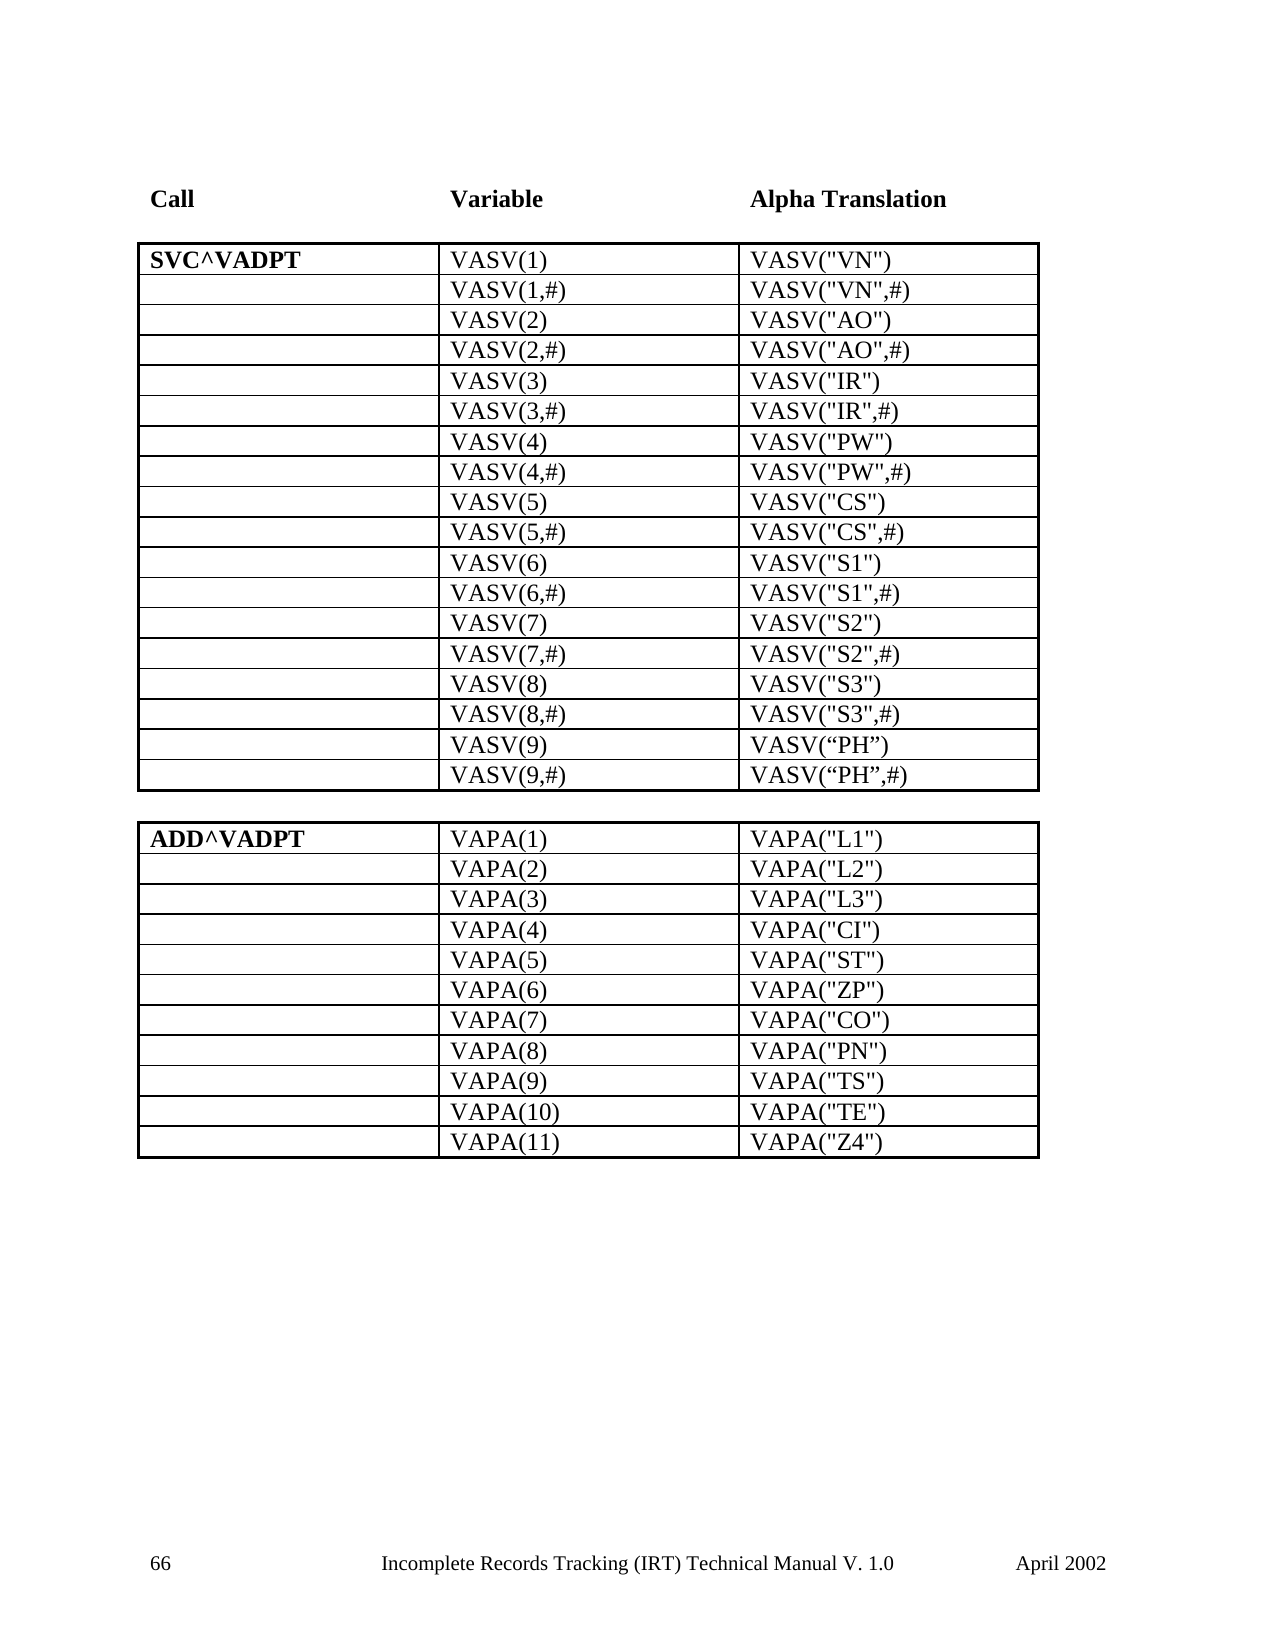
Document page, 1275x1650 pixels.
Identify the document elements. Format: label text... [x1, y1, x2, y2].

table_cell [140, 1097, 438, 1125]
table_cell VAPA("Z4") [740, 1127, 1037, 1156]
table_cell [140, 1127, 438, 1156]
table_cell [140, 669, 438, 698]
table_cell [140, 548, 438, 577]
table_cell VAPA(8) [440, 1036, 738, 1065]
table_cell VASV(9,#) [440, 760, 738, 789]
table_cell [140, 700, 438, 728]
table_cell VASV("AO",#) [740, 336, 1037, 364]
table_cell VASV(2) [440, 305, 738, 334]
table_cell VASV("IR",#) [740, 396, 1037, 425]
table_cell VASV("PW") [740, 427, 1037, 455]
table_cell VASV(4,#) [440, 457, 738, 486]
table_cell VAPA(7) [440, 1006, 738, 1034]
table_cell VAPA("TS") [740, 1066, 1037, 1095]
table_cell VASV(“PH”,#) [740, 760, 1037, 789]
table_cell VASV(1,#) [440, 275, 738, 304]
table_cell VAPA("PN") [740, 1036, 1037, 1065]
table_cell [140, 518, 438, 546]
table_cell VASV(5,#) [440, 518, 738, 546]
table_cell [140, 975, 438, 1004]
table_cell VAPA("L3") [740, 885, 1037, 913]
table_cell VASV(4) [440, 427, 738, 455]
table_cell [140, 336, 438, 364]
table_cell VASV("S2",#) [740, 639, 1037, 667]
table_cell [140, 457, 438, 486]
table_cell VASV("S3",#) [740, 700, 1037, 728]
table_cell [140, 945, 438, 974]
table_cell VAPA(5) [440, 945, 738, 974]
table_header Variable [439, 184, 739, 242]
table_header ADD^VADPT [140, 824, 438, 852]
table_cell VASV(7) [440, 608, 738, 637]
table_cell [140, 1036, 438, 1065]
table_cell VASV("VN") [740, 245, 1037, 273]
table_cell VASV(8) [440, 669, 738, 698]
table_cell VASV("S1") [740, 548, 1037, 577]
table_cell [140, 275, 438, 304]
table_header VAPA("L1") [740, 824, 1037, 852]
table_cell VAPA("TE") [740, 1097, 1037, 1125]
table_cell [140, 366, 438, 395]
table_cell [140, 854, 438, 883]
table_cell VAPA(6) [440, 975, 738, 1004]
table_cell [140, 487, 438, 516]
table_cell VASV(5) [440, 487, 738, 516]
table_cell VASV("S2") [740, 608, 1037, 637]
table_header Alpha Translation [739, 184, 1039, 242]
table_cell VASV(1) [440, 245, 738, 273]
table_cell VASV("AO") [740, 305, 1037, 334]
table_cell VASV("CS",#) [740, 518, 1037, 546]
table_cell [140, 396, 438, 425]
table_cell [140, 1006, 438, 1034]
table_cell [140, 639, 438, 667]
table_cell VASV(“PH”) [740, 730, 1037, 758]
table_header VAPA(1) [440, 824, 738, 852]
table_cell [140, 730, 438, 758]
table_cell VAPA(3) [440, 885, 738, 913]
table_cell VAPA("L2") [740, 854, 1037, 883]
table_cell VAPA("ZP") [740, 975, 1037, 1004]
table_cell VAPA(11) [440, 1127, 738, 1156]
table_cell VASV("S1",#) [740, 578, 1037, 607]
table_header Call [139, 184, 439, 242]
table_cell [140, 608, 438, 637]
table_cell VASV(6,#) [440, 578, 738, 607]
table_cell VASV(3) [440, 366, 738, 395]
table_cell [140, 427, 438, 455]
table_cell [140, 760, 438, 789]
table_cell VAPA(10) [440, 1097, 738, 1125]
table_cell VASV(3,#) [440, 396, 738, 425]
table_cell [140, 1066, 438, 1095]
table_cell [140, 305, 438, 334]
table_cell VASV(8,#) [440, 700, 738, 728]
table_cell VASV("CS") [740, 487, 1037, 516]
table_cell VAPA(4) [440, 915, 738, 943]
table_cell VAPA(9) [440, 1066, 738, 1095]
table_cell VAPA("ST") [740, 945, 1037, 974]
table_cell [140, 885, 438, 913]
table_cell SVC^VADPT [140, 245, 438, 273]
table_cell VASV(7,#) [440, 639, 738, 667]
table_cell [140, 578, 438, 607]
table_cell VAPA("CI") [740, 915, 1037, 943]
table_cell [140, 915, 438, 943]
table_cell VAPA("CO") [740, 1006, 1037, 1034]
table_cell VASV(9) [440, 730, 738, 758]
table_cell VASV("IR") [740, 366, 1037, 395]
table_cell VASV("VN",#) [740, 275, 1037, 304]
table_cell VAPA(2) [440, 854, 738, 883]
table_cell VASV("S3") [740, 669, 1037, 698]
table_cell VASV(2,#) [440, 336, 738, 364]
table_cell VASV(6) [440, 548, 738, 577]
table_cell VASV("PW",#) [740, 457, 1037, 486]
